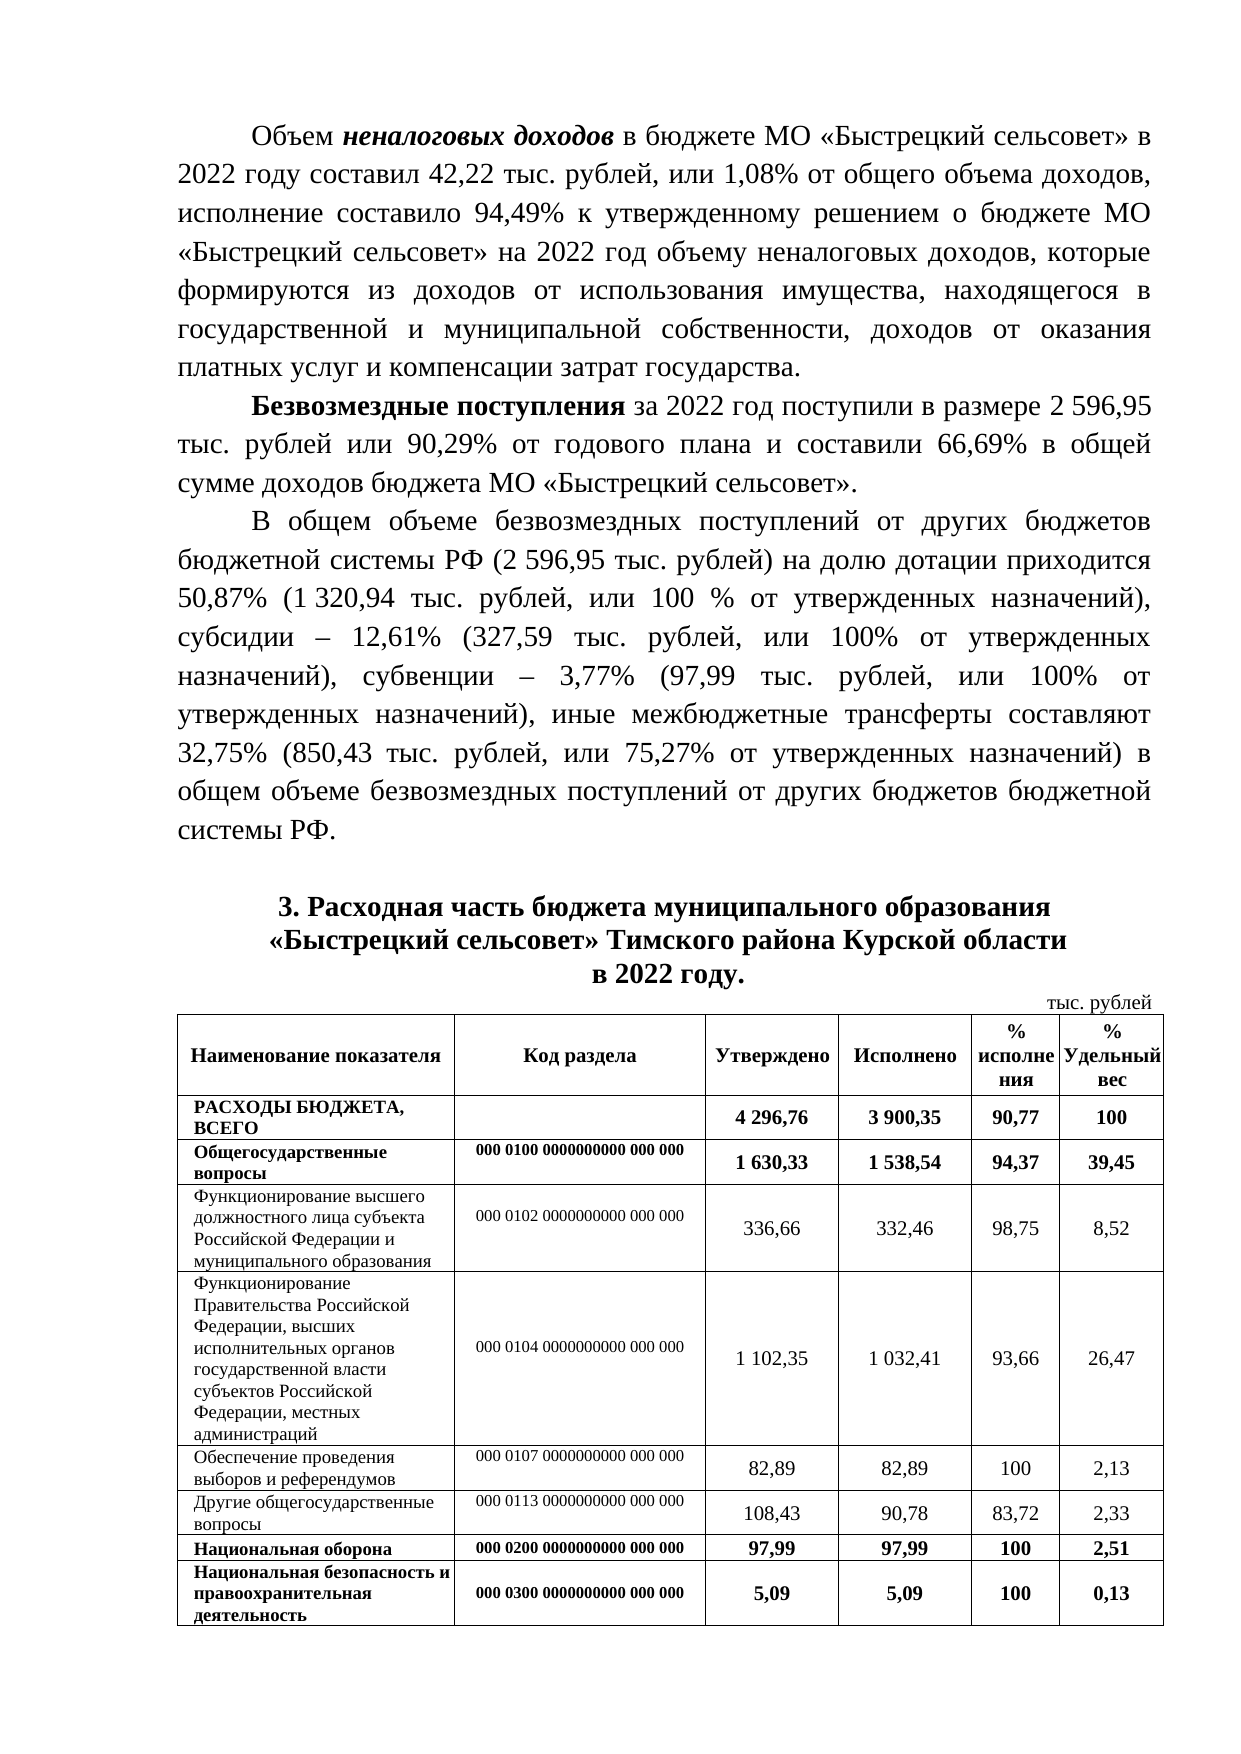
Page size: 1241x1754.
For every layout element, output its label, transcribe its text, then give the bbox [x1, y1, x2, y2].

table_cell 93,66 [972, 1272, 1059, 1444]
text В общем объеме безвозмездных поступлений от других бюджетов бюджетной системы РФ (2 596,95 тыс. рублей) на долю дотации приходится 50,87% (1 320,94 тыс. рублей, или 100 % от утвержденных назначений), субсидии – 12,61% (327,59 тыс. рублей, или 100% от утвержденных назначений), субвенции – 3,77% (97,99 тыс. рублей, или 100% от утвержденных назначений), иные межбюджетные трансферты составляют 32,75% (850,43 тыс. рублей, или 75,27% от утвержденных назначений) в общем объеме безвозмездных поступлений от других бюджетов бюджетной системы РФ. [177, 503, 1152, 845]
table_cell Национальная оборона [178, 1535, 454, 1559]
table_cell 97,99 [706, 1535, 838, 1559]
table_cell 100 [972, 1446, 1059, 1489]
table_cell 000 0100 0000000000 000 000 [455, 1140, 705, 1184]
table_cell 98,75 [972, 1185, 1059, 1271]
table_cell 332,46 [839, 1185, 971, 1271]
table_cell 83,72 [972, 1491, 1059, 1534]
table_cell 5,09 [839, 1561, 971, 1625]
table_cell 90,78 [839, 1491, 971, 1534]
table_cell 5,09 [706, 1561, 838, 1625]
text тыс. рублей [177, 989, 1152, 1014]
table_cell 1 538,54 [839, 1140, 971, 1184]
table_header Наименование показателя [178, 1015, 454, 1095]
table_cell 1 102,35 [706, 1272, 838, 1444]
table_header Исполнено [839, 1015, 971, 1095]
table_header Утверждено [706, 1015, 838, 1095]
table_cell 2,51 [1060, 1535, 1163, 1559]
table_cell 3 900,35 [839, 1096, 971, 1139]
table_cell Национальная безопасность и правоохранительная деятельность [178, 1561, 454, 1625]
table_cell 336,66 [706, 1185, 838, 1271]
text 3. Расходная часть бюджета муниципального образования [177, 889, 1152, 922]
table_cell 82,89 [839, 1446, 971, 1489]
table_cell 100 [972, 1561, 1059, 1625]
table_header Код раздела [455, 1015, 705, 1095]
table_cell 000 0300 0000000000 000 000 [455, 1561, 705, 1625]
text в 2022 году. [177, 956, 1152, 989]
table_cell 000 0104 0000000000 000 000 [455, 1272, 705, 1444]
text Безвозмездные поступления за 2022 год поступили в размере 2 596,95 тыс. рублей или 90,29% от годового плана и составили 66,69% в общей сумме доходов бюджета МО «Быстрецкий сельсовет». [177, 388, 1152, 498]
text Объем неналоговых доходов в бюджете МО «Быстрецкий сельсовет» в 2022 году составил 42,22 тыс. рублей, или 1,08% от общего объема доходов, исполнение составило 94,49% к утвержденному решением о бюджете МО «Быстрецкий сельсовет» на 2022 год объему неналоговых доходов, которые формируются из доходов от использования имущества, находящегося в государственной и муниципальной собственности, доходов от оказания платных услуг и компенсации затрат государства. [177, 118, 1152, 383]
text «Быстрецкий сельсовет» Тимского района Курской области [177, 922, 1152, 956]
table_header % исполнения [972, 1015, 1059, 1095]
table_cell 100 [1060, 1096, 1163, 1139]
table_header % Удельный вес [1060, 1015, 1163, 1095]
table_cell 000 0107 0000000000 000 000 [455, 1446, 705, 1489]
table_cell 97,99 [839, 1535, 971, 1559]
table_cell 1 630,33 [706, 1140, 838, 1184]
table_cell 94,37 [972, 1140, 1059, 1184]
table_cell Функционирование Правительства Российской Федерации, высших исполнительных органов государственной власти субъектов Российской Федерации, местных администраций [178, 1272, 454, 1444]
table_cell 000 0113 0000000000 000 000 [455, 1491, 705, 1534]
table_cell 2,13 [1060, 1446, 1163, 1489]
table_cell 000 0102 0000000000 000 000 [455, 1185, 705, 1271]
table_cell Функционирование высшего должностного лица субъекта Российской Федерации и муниципального образования [178, 1185, 454, 1271]
table_cell 1 032,41 [839, 1272, 971, 1444]
table_cell 8,52 [1060, 1185, 1163, 1271]
table_cell 100 [972, 1535, 1059, 1559]
table_cell 0,13 [1060, 1561, 1163, 1625]
table_cell 4 296,76 [706, 1096, 838, 1139]
table_cell Другие общегосударственные вопросы [178, 1491, 454, 1534]
table_cell 108,43 [706, 1491, 838, 1534]
table_cell 000 0200 0000000000 000 000 [455, 1535, 705, 1559]
table_cell 82,89 [706, 1446, 838, 1489]
table_cell 90,77 [972, 1096, 1059, 1139]
table_cell Общегосударственные вопросы [178, 1140, 454, 1184]
table_cell 2,33 [1060, 1491, 1163, 1534]
table_cell 39,45 [1060, 1140, 1163, 1184]
table_cell РАСХОДЫ БЮДЖЕТА, ВСЕГО [178, 1096, 454, 1139]
table_cell [455, 1096, 705, 1139]
table_cell Обеспечение проведения выборов и референдумов [178, 1446, 454, 1489]
table_cell 26,47 [1060, 1272, 1163, 1444]
